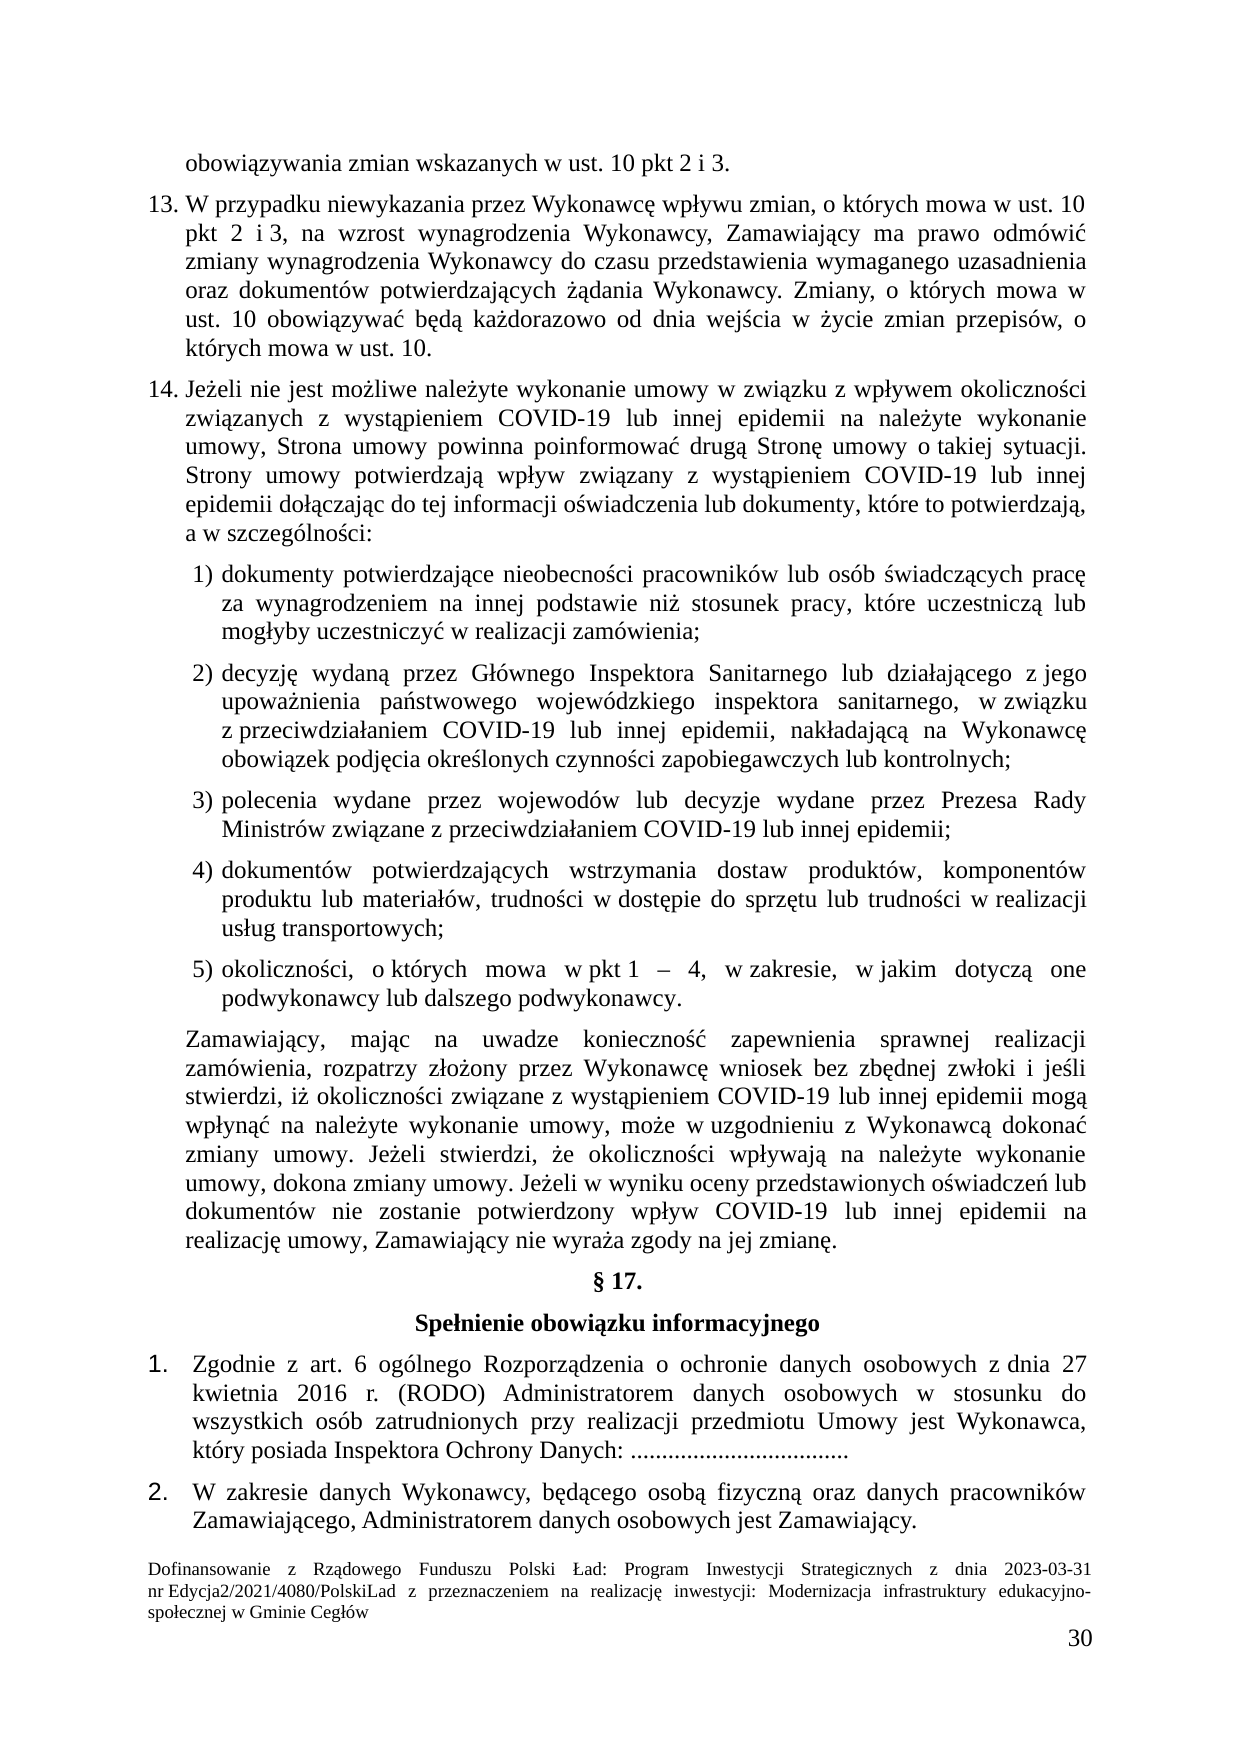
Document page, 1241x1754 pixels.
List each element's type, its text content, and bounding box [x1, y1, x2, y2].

list W przypadku niewykazania przez Wykonawcę wpływu zmian, o których mowa w ust. 10 pkt 2 i 3, na wzrost wynagrodzenia Wykonawcy, Zamawiający ma prawo odmówić zmiany wynagrodzenia Wykonawcy do czasu przedstawienia wymaganego uzasadnienia oraz dokumentów potwierdzających żądania Wykonawcy. Zmiany, o których mowa w ust. 10 obowiązywać będą każdorazowo od dnia wejścia w życie zmian przepisów, o których mowa w ust. 10. [148, 189, 1087, 361]
list decyzję wydaną przez Głównego Inspektora Sanitarnego lub działającego z jego upoważnienia państwowego wojewódzkiego inspektora sanitarnego, w związku z przeciwdziałaniem COVID-19 lub innej epidemii, nakładającą na Wykonawcę obowiązek podjęcia określonych czynności zapobiegawczych lub kontrolnych; [192, 658, 1087, 773]
list dokumentów potwierdzających wstrzymania dostaw produktów, komponentów produktu lub materiałów, trudności w dostępie do sprzętu lub trudności w realizacji usług transportowych; [192, 855, 1087, 941]
text Spełnienie obowiązku informacyjnego [148, 1308, 1087, 1336]
list okoliczności, o których mowa w pkt 1 – 4, w zakresie, w jakim dotyczą one podwykonawcy lub dalszego podwykonawcy. [192, 954, 1087, 1011]
list polecenia wydane przez wojewodów lub decyzje wydane przez Prezesa Rady Ministrów związane z przeciwdziałaniem COVID-19 lub innej epidemii; [192, 785, 1087, 843]
text § 17. [148, 1266, 1087, 1295]
list dokumenty potwierdzające nieobecności pracowników lub osób świadczących pracę za wynagrodzeniem na innej podstawie niż stosunek pracy, które uczestniczą lub mogłyby uczestniczyć w realizacji zamówienia; [192, 559, 1087, 645]
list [148, 148, 1087, 176]
list W zakresie danych Wykonawcy, będącego osobą fizyczną oraz danych pracowników Zamawiającego, Administratorem danych osobowych jest Zamawiający. [148, 1476, 1087, 1534]
text Zamawiający, mając na uwadze konieczność zapewnienia sprawnej realizacji zamówienia, rozpatrzy złożony przez Wykonawcę wniosek bez zbędnej zwłoki i jeśli stwierdzi, iż okoliczności związane z wystąpieniem COVID-19 lub innej epidemii mogą wpłynąć na należyte wykonanie umowy, może w uzgodnieniu z Wykonawcą dokonać zmiany umowy. Jeżeli stwierdzi, że okoliczności wpływają na należyte wykonanie umowy, dokona zmiany umowy. Jeżeli w wyniku oceny przedstawionych oświadczeń lub dokumentów nie zostanie potwierdzony wpływ COVID-19 lub innej epidemii na realizację umowy, Zamawiający nie wyraża zgody na jej zmianę. [185, 1024, 1087, 1254]
list Zgodnie z art. 6 ogólnego Rozporządzenia o ochronie danych osobowych z dnia 27 kwietnia 2016 r. (RODO) Administratorem danych osobowych w stosunku do wszystkich osób zatrudnionych przy realizacji przedmiotu Umowy jest Wykonawca, który posiada Inspektora Ochrony Danych: ................................... [148, 1349, 1087, 1464]
list Jeżeli nie jest możliwe należyte wykonanie umowy w związku z wpływem okoliczności związanych z wystąpieniem COVID-19 lub innej epidemii na należyte wykonanie umowy, Strona umowy powinna poinformować drugą Stronę umowy o takiej sytuacji. Strony umowy potwierdzają wpływ związany z wystąpieniem COVID-19 lub innej epidemii dołączając do tej informacji oświadczenia lub dokumenty, które to potwierdzają, a w szczególności: [148, 374, 1087, 546]
